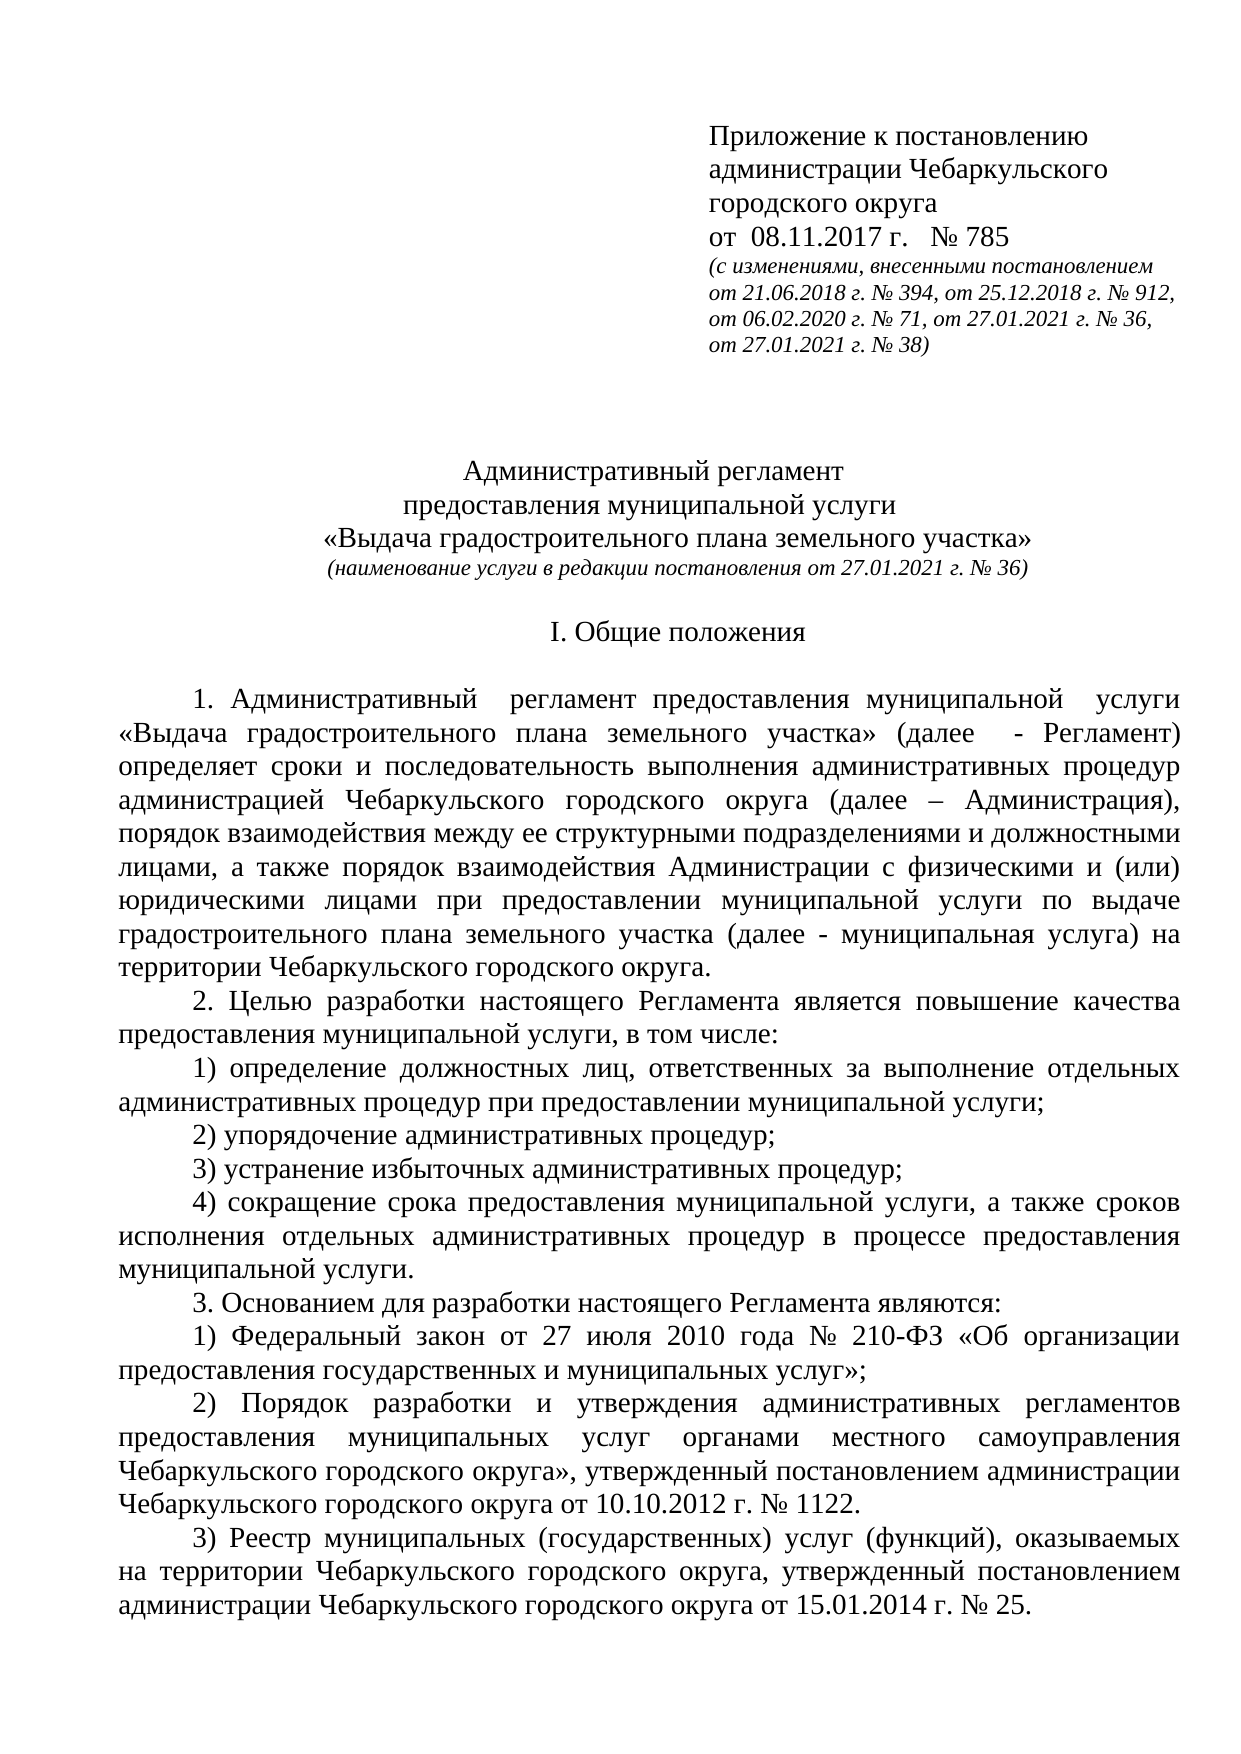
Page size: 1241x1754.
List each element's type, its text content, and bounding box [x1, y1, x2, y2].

text 3. Основанием для разработки настоящего Регламента являются: [118, 1285, 1181, 1318]
text от 08.11.2017 г. № 785 [709, 219, 1181, 252]
title предоставления муниципальной услуги [118, 487, 1181, 521]
text 1) Федеральный закон от 27 июля 2010 года № 210-ФЗ «Об организации предоставления государственных и муниципальных услуг»; [118, 1318, 1181, 1386]
text Приложение к постановлению администрации Чебаркульского городского округа [709, 118, 1181, 219]
title 2) упорядочение административных процедур; [118, 1117, 1181, 1151]
text (с изменениями, внесенными постановлением от 21.06.2018 г. № 394, от 25.12.2018 г. № 912, от 06.02.2020 г. № 71, от 27.01.2021 г. № 36, от 27.01.2021 г. № 38) [709, 252, 1181, 358]
text 3) Реестр муниципальных (государственных) услуг (функций), оказываемых на территории Чебаркульского городского округа, утвержденный постановлением администрации Чебаркульского городского округа от 15.01.2014 г. № 25. [118, 1520, 1181, 1620]
title 4) сокращение срока предоставления муниципальной услуги, а также сроков исполнения отдельных административных процедур в процессе предоставления муниципальной услуги. [118, 1184, 1181, 1285]
text (наименование услуги в редакции постановления от 27.01.2021 г. № 36) [118, 554, 1181, 581]
text 2) Порядок разработки и утверждения административных регламентов предоставления муниципальных услуг органами местного самоуправления Чебаркульского городского округа», утвержденный постановлением администрации Чебаркульского городского округа от 10.10.2012 г. № 1122. [118, 1386, 1181, 1520]
text 1. Административный регламент предоставления муниципальной услуги «Выдача градостроительного плана земельного участка» (далее - Регламент) определяет сроки и последовательность выполнения административных процедур администрацией Чебаркульского городского округа (далее – Администрация), порядок взаимодействия между ее структурными подразделениями и должностными лицами, а также порядок взаимодействия Администрации с физическими и (или) юридическими лицами при предоставлении муниципальной услуги по выдаче градостроительного плана земельного участка (далее - муниципальная услуга) на территории Чебаркульского городского округа. [118, 681, 1181, 983]
text Общие положения [118, 614, 1181, 648]
title Административный регламент [118, 453, 1181, 487]
title 2. Целью разработки настоящего Регламента является повышение качества предоставления муниципальной услуги, в том числе: [118, 983, 1181, 1050]
title 1) определение должностных лиц, ответственных за выполнение отдельных административных процедур при предоставлении муниципальной услуги; [118, 1050, 1181, 1117]
title 3) устранение избыточных административных процедур; [118, 1151, 1181, 1184]
text «Выдача градостроительного плана земельного участка» [118, 521, 1181, 554]
